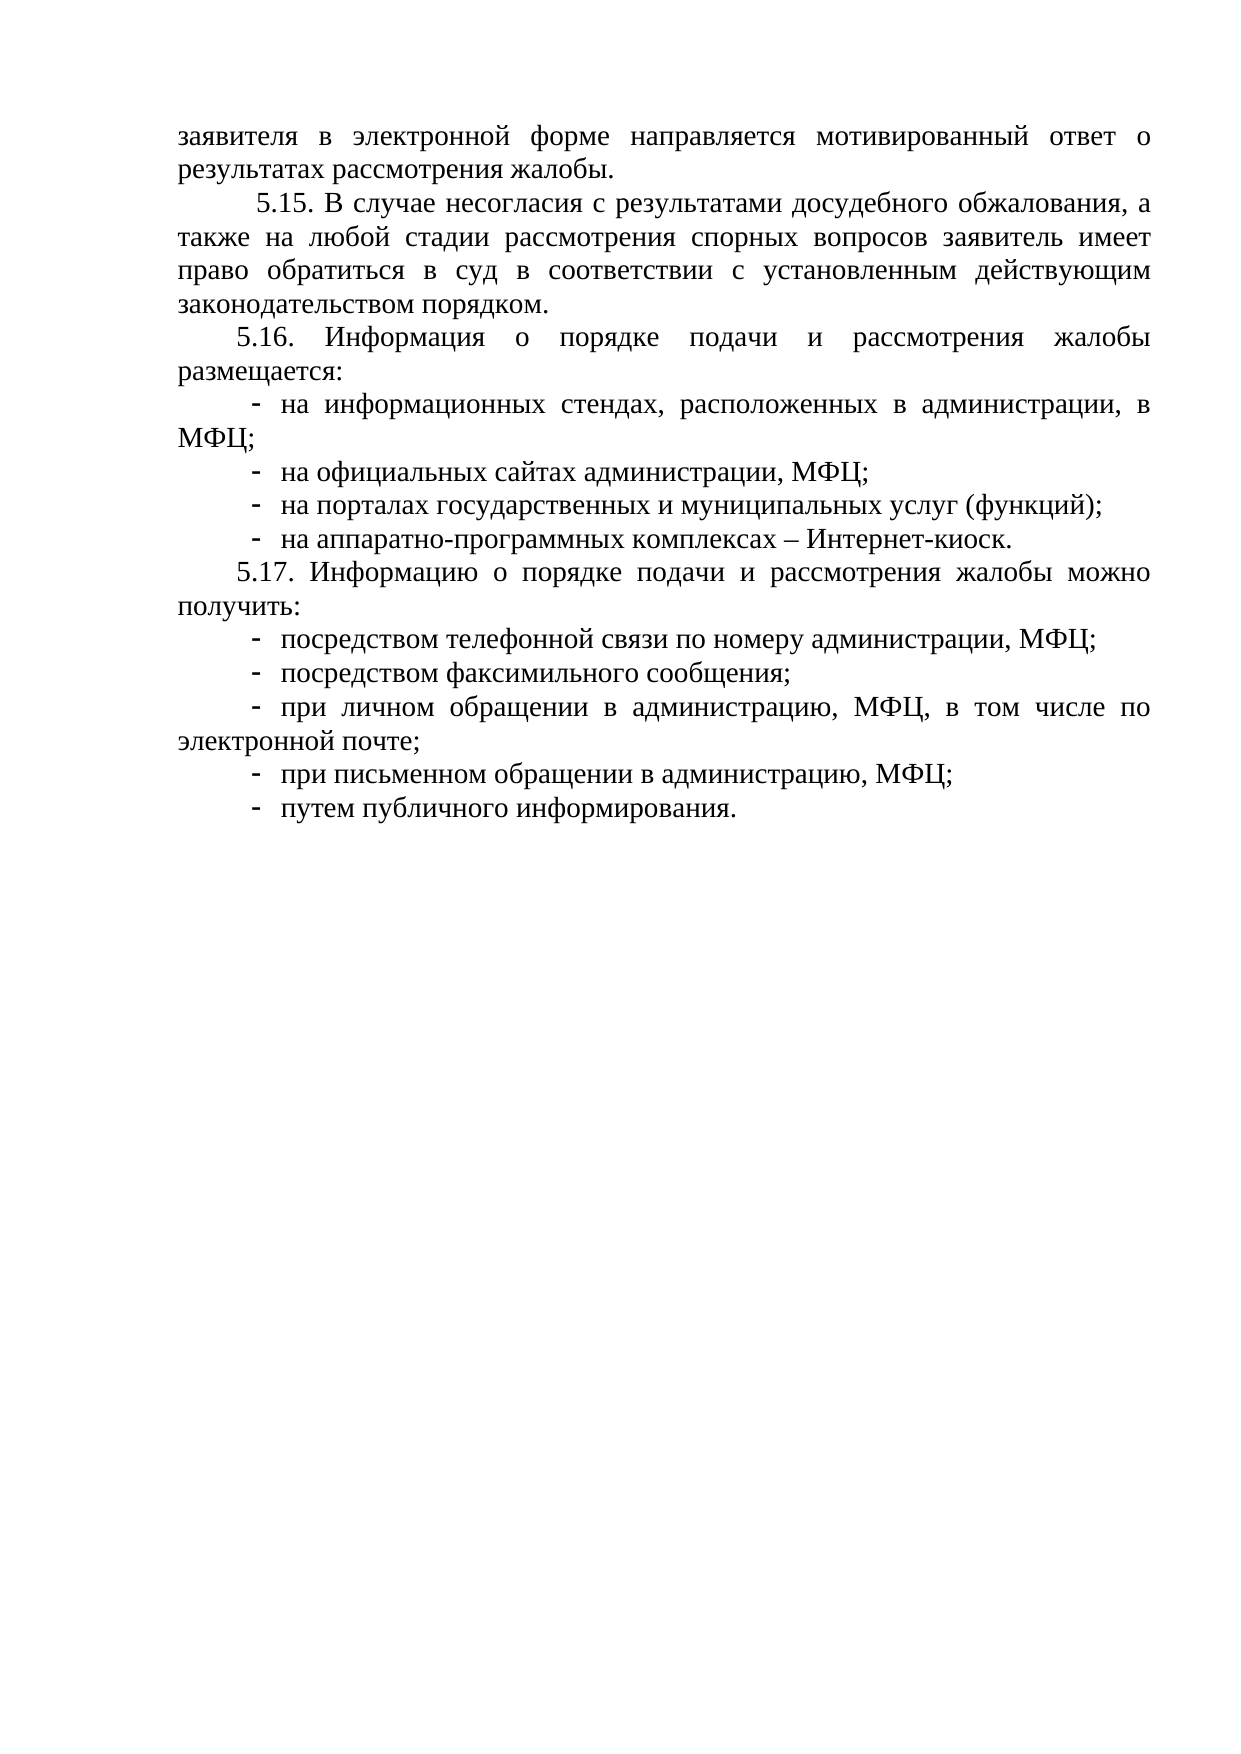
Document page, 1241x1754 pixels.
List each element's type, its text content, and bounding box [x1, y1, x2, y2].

list посредством факсимильного сообщения; [177, 655, 1152, 689]
list на аппаратно-программных комплексах – Интернет-киоск. [177, 521, 1152, 554]
list при письменном обращении в администрацию, МФЦ; [177, 756, 1152, 790]
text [177, 118, 1152, 185]
list на информационных стендах, расположенных в администрации, в МФЦ; [177, 386, 1152, 454]
list путем публичного информирования. [177, 790, 1152, 823]
list при личном обращении в администрацию, МФЦ, в том числе по электронной почте; [177, 689, 1152, 756]
text 5.17. Информацию о порядке подачи и рассмотрения жалобы можно получить: [177, 554, 1152, 622]
list посредством телефонной связи по номеру администрации, МФЦ; [177, 622, 1152, 655]
text 5.15. В случае несогласия с результатами досудебного обжалования, а также на любой стадии рассмотрения спорных вопросов заявитель имеет право обратиться в суд в соответствии с установленным действующим законодательством порядком. [177, 185, 1152, 319]
list на официальных сайтах администрации, МФЦ; [177, 454, 1152, 487]
text 5.16. Информация о порядке подачи и рассмотрения жалобы размещается: [177, 319, 1152, 386]
list на порталах государственных и муниципальных услуг (функций); [177, 487, 1152, 521]
